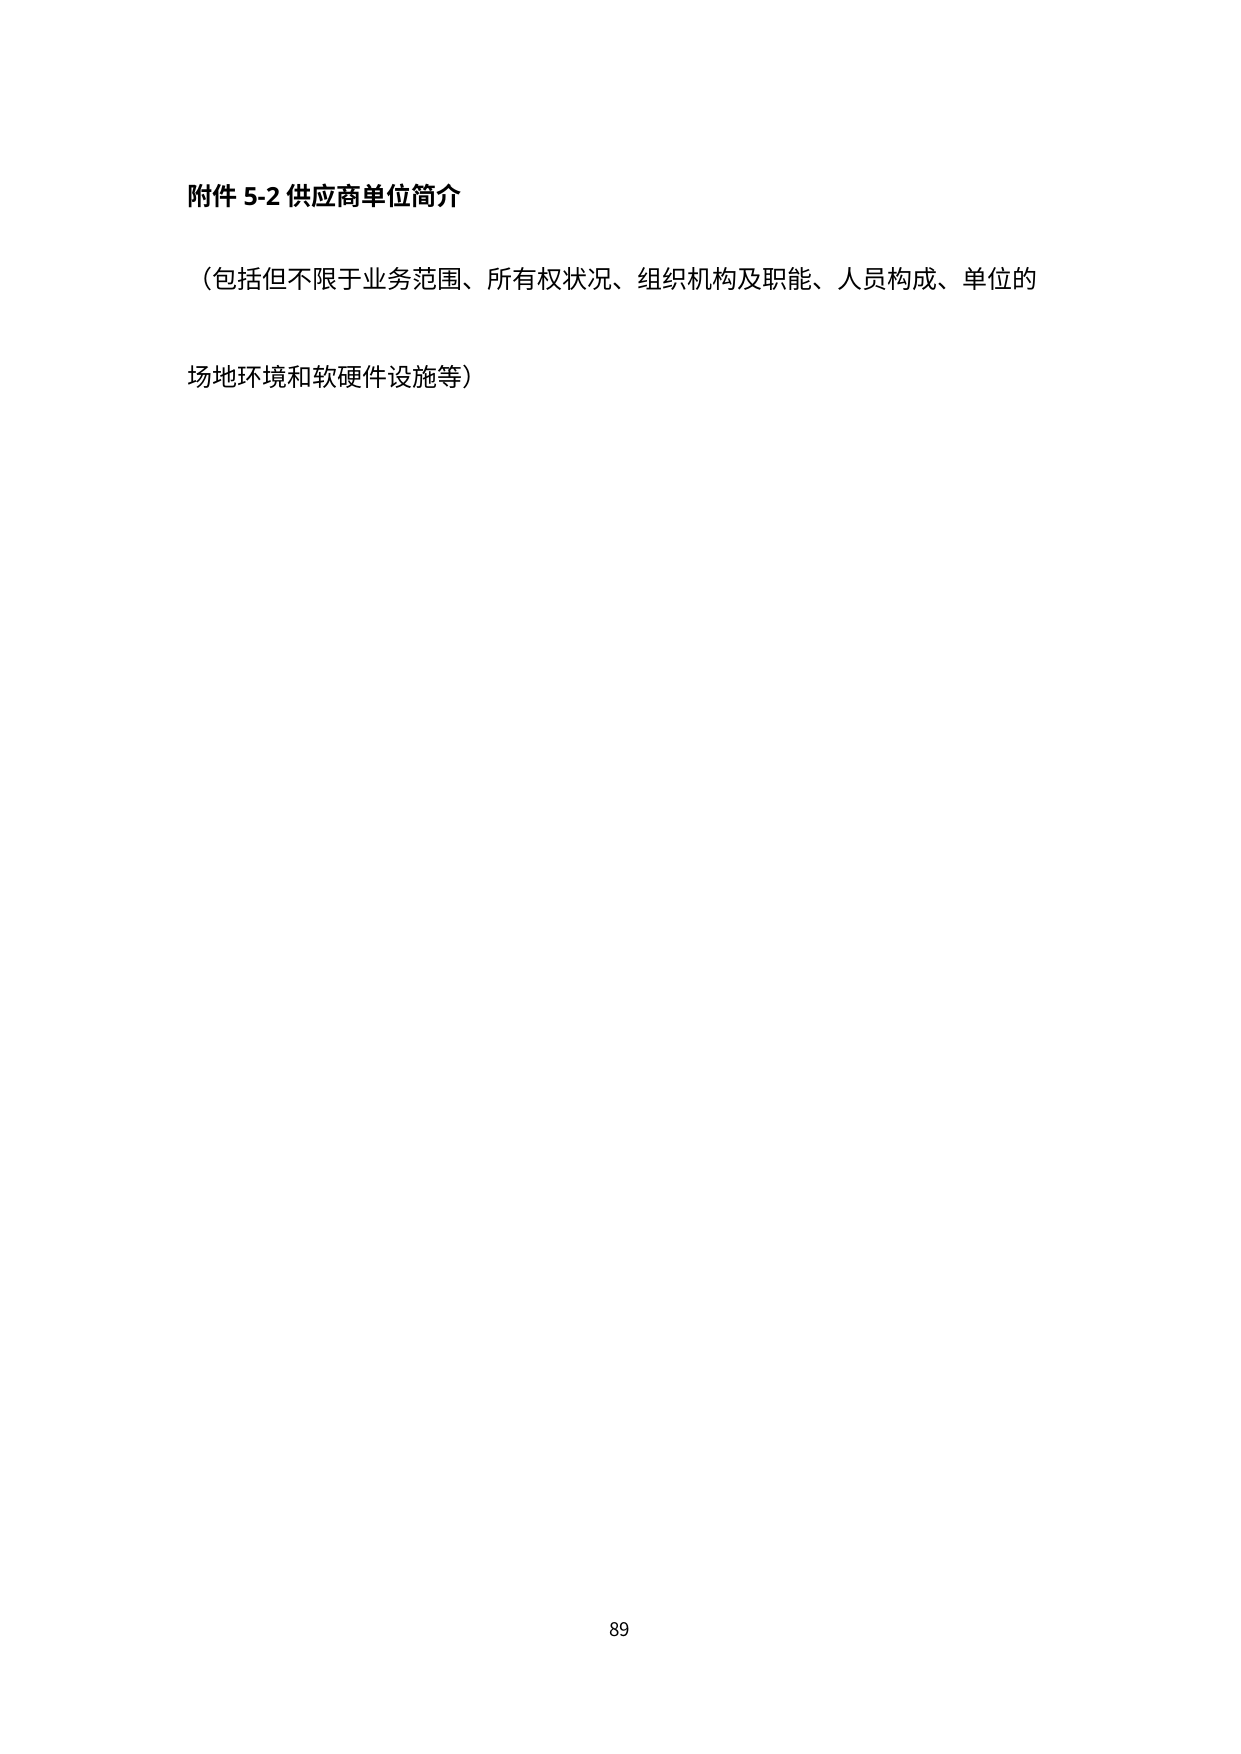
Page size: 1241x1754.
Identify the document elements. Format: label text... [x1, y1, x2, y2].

text （包括但不限于业务范围、所有权状况、组织机构及职能、人员构成、单位的场地环境和软硬件设施等） [187, 245, 1053, 408]
text 附件 5-2 供应商单位简介 [187, 162, 1053, 227]
